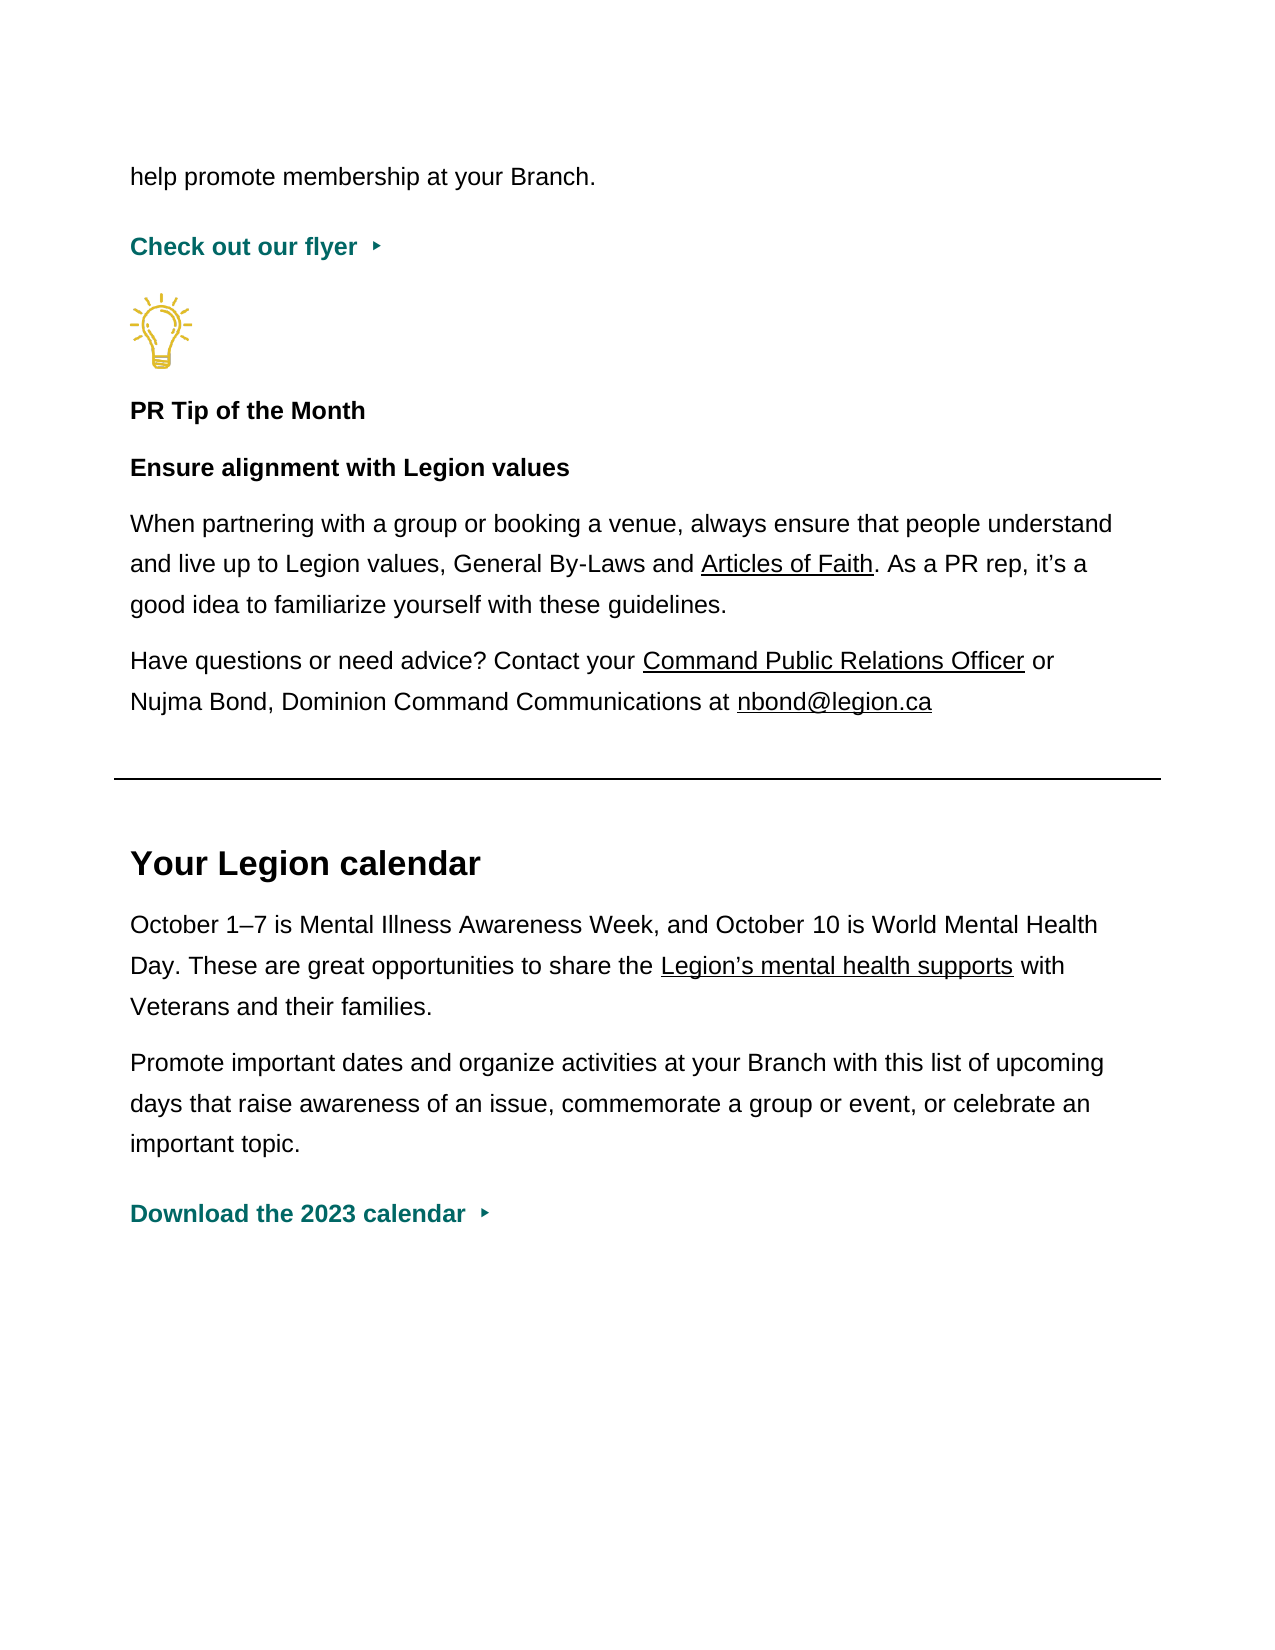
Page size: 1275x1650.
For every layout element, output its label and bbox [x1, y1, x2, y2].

picture [129, 293, 193, 369]
table_cell [75, 150, 1200, 294]
table_cell [75, 294, 1200, 842]
table_cell [75, 843, 1200, 1292]
